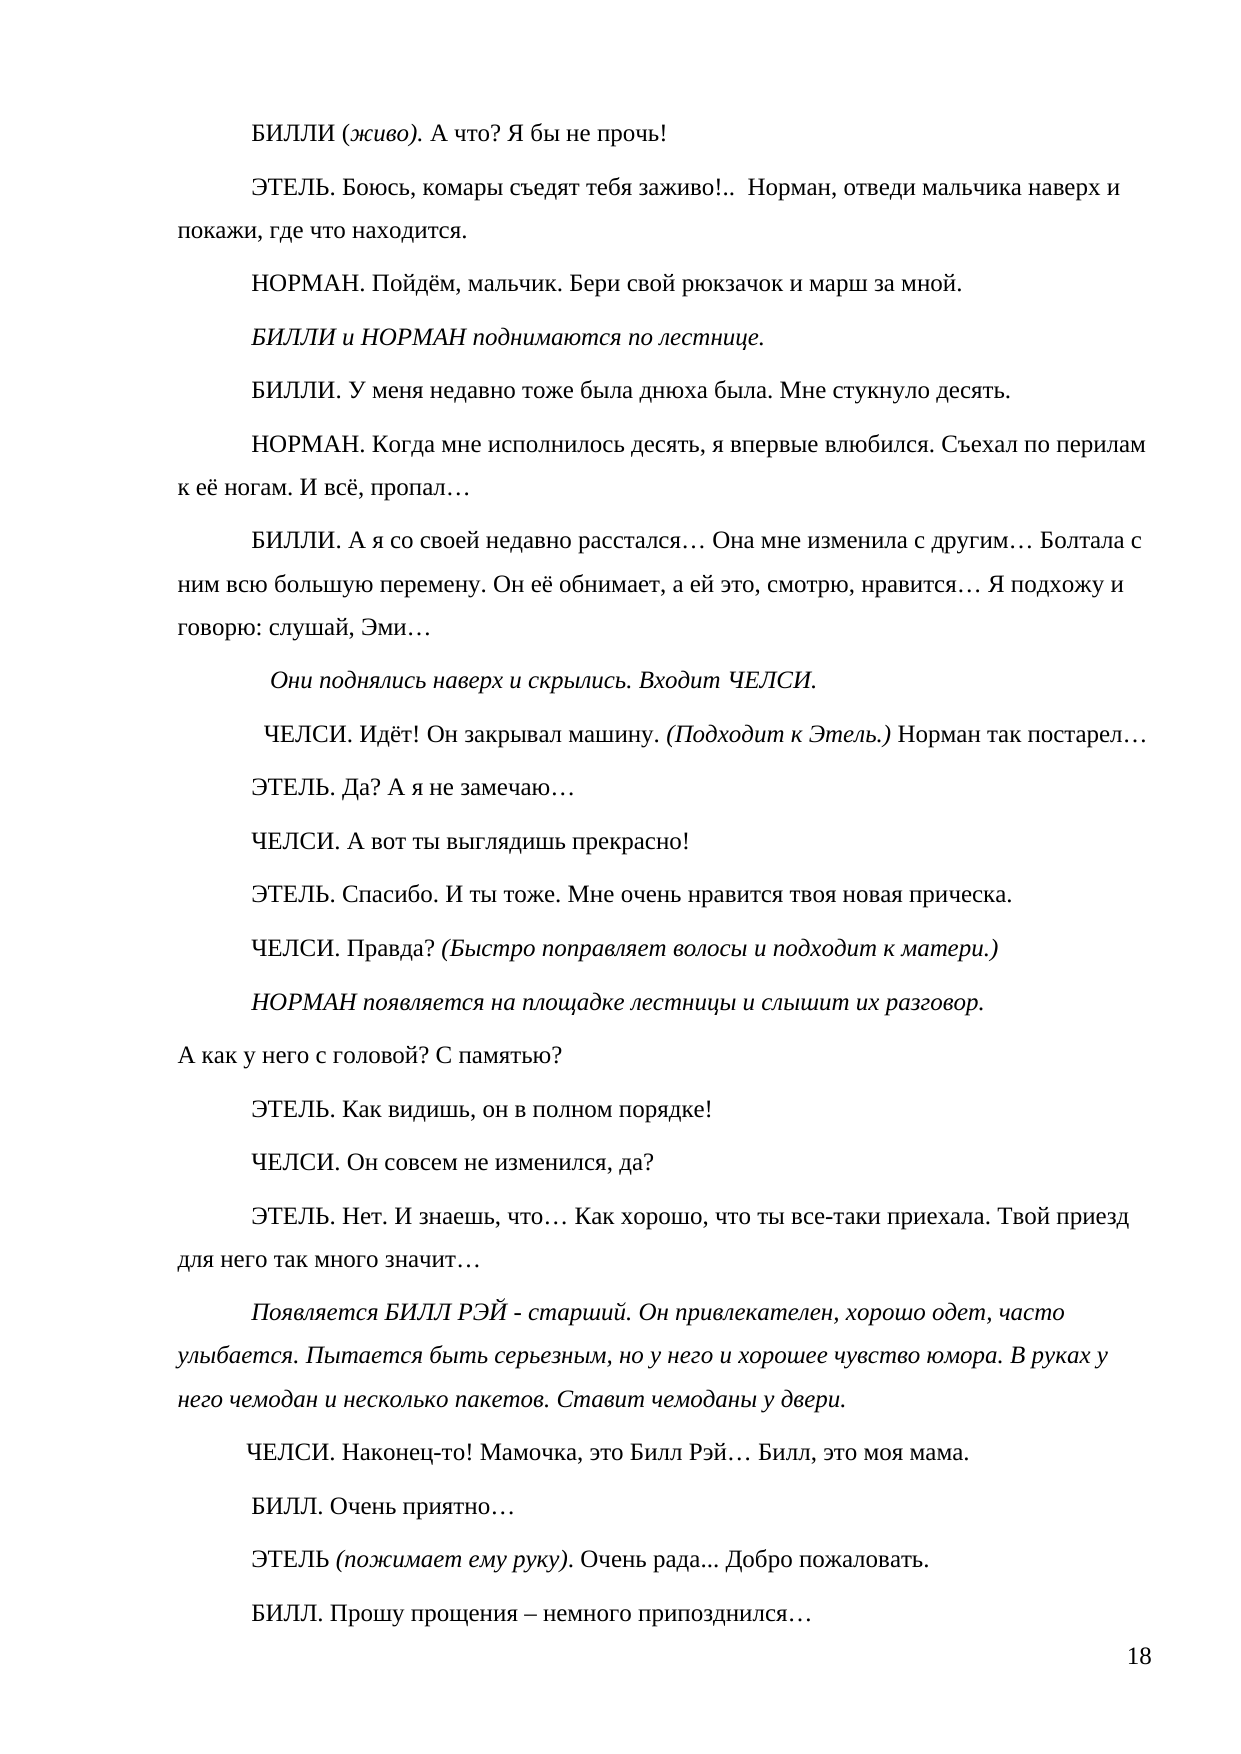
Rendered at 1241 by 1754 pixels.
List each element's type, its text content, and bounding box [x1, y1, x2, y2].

text БИЛЛИ (живо). А что? Я бы не прочь! [177, 118, 1152, 147]
text БИЛЛИ и НОРМАН поднимаются по лестнице. [177, 322, 1152, 351]
text НОРМАН. Пойдём, мальчик. Бери свой рюкзачок и марш за мной. [177, 268, 1152, 297]
text Они поднялись наверх и скрылись. Входит ЧЕЛСИ. [177, 665, 1152, 694]
text БИЛЛИ. А я со своей недавно расстался… Она мне изменила с другим… Болтала с ним всю большую перемену. Он её обнимает, а ей это, смотрю, нравится… Я подхожу и говорю: слушай, Эми… [177, 526, 1152, 641]
text ЧЕЛСИ. Идёт! Он закрывал машину. (Подходит к Этель.) Норман так постарел… [177, 719, 1152, 748]
text ЭТЕЛЬ. Нет. И знаешь, что… Как хорошо, что ты все-таки приехала. Твой приезд для него так много значит… [177, 1201, 1152, 1273]
text ЭТЕЛЬ (пожимает ему руку). Очень рада... Добро пожаловать. [177, 1544, 1152, 1573]
text А как у него с головой? С памятью? [177, 1040, 1152, 1069]
text БИЛЛ. Прошу прощения – немного припозднился… [177, 1598, 1152, 1627]
text ЧЕЛСИ. Правда? (Быстро поправляет волосы и подходит к матери.) [177, 933, 1152, 962]
text БИЛЛ. Очень приятно… [177, 1491, 1152, 1519]
text ЧЕЛСИ. А вот ты выглядишь прекрасно! [177, 826, 1152, 855]
text ЧЕЛСИ. Наконец-то! Мамочка, это Билл Рэй… Билл, это моя мама. [177, 1437, 1152, 1466]
text ЭТЕЛЬ. Да? А я не замечаю… [177, 772, 1152, 801]
text БИЛЛИ. У меня недавно тоже была днюха была. Мне стукнуло десять. [177, 375, 1152, 404]
text НОРМАН появляется на площадке лестницы и слышит их разговор. [177, 987, 1152, 1015]
text ЭТЕЛЬ. Спасибо. И ты тоже. Мне очень нравится твоя новая прическа. [177, 879, 1152, 908]
text ЭТЕЛЬ. Как видишь, он в полном порядке! [177, 1094, 1152, 1122]
text ЭТЕЛЬ. Боюсь, комары съедят тебя заживо!.. Норман, отведи мальчика наверх и покажи, где что находится. [177, 172, 1152, 243]
text НОРМАН. Когда мне исполнилось десять, я впервые влюбился. Съехал по перилам к её ногам. И всё, пропал… [177, 429, 1152, 501]
text Появляется БИЛЛ РЭЙ - старший. Он привлекателен, хорошо одет, часто улыбается. Пытается быть серьезным, но у него и хорошее чувство юмора. В руках у него чемодан и несколько пакетов. Ставит чемоданы у двери. [177, 1297, 1152, 1412]
text ЧЕЛСИ. Он совсем не изменился, да? [177, 1147, 1152, 1176]
